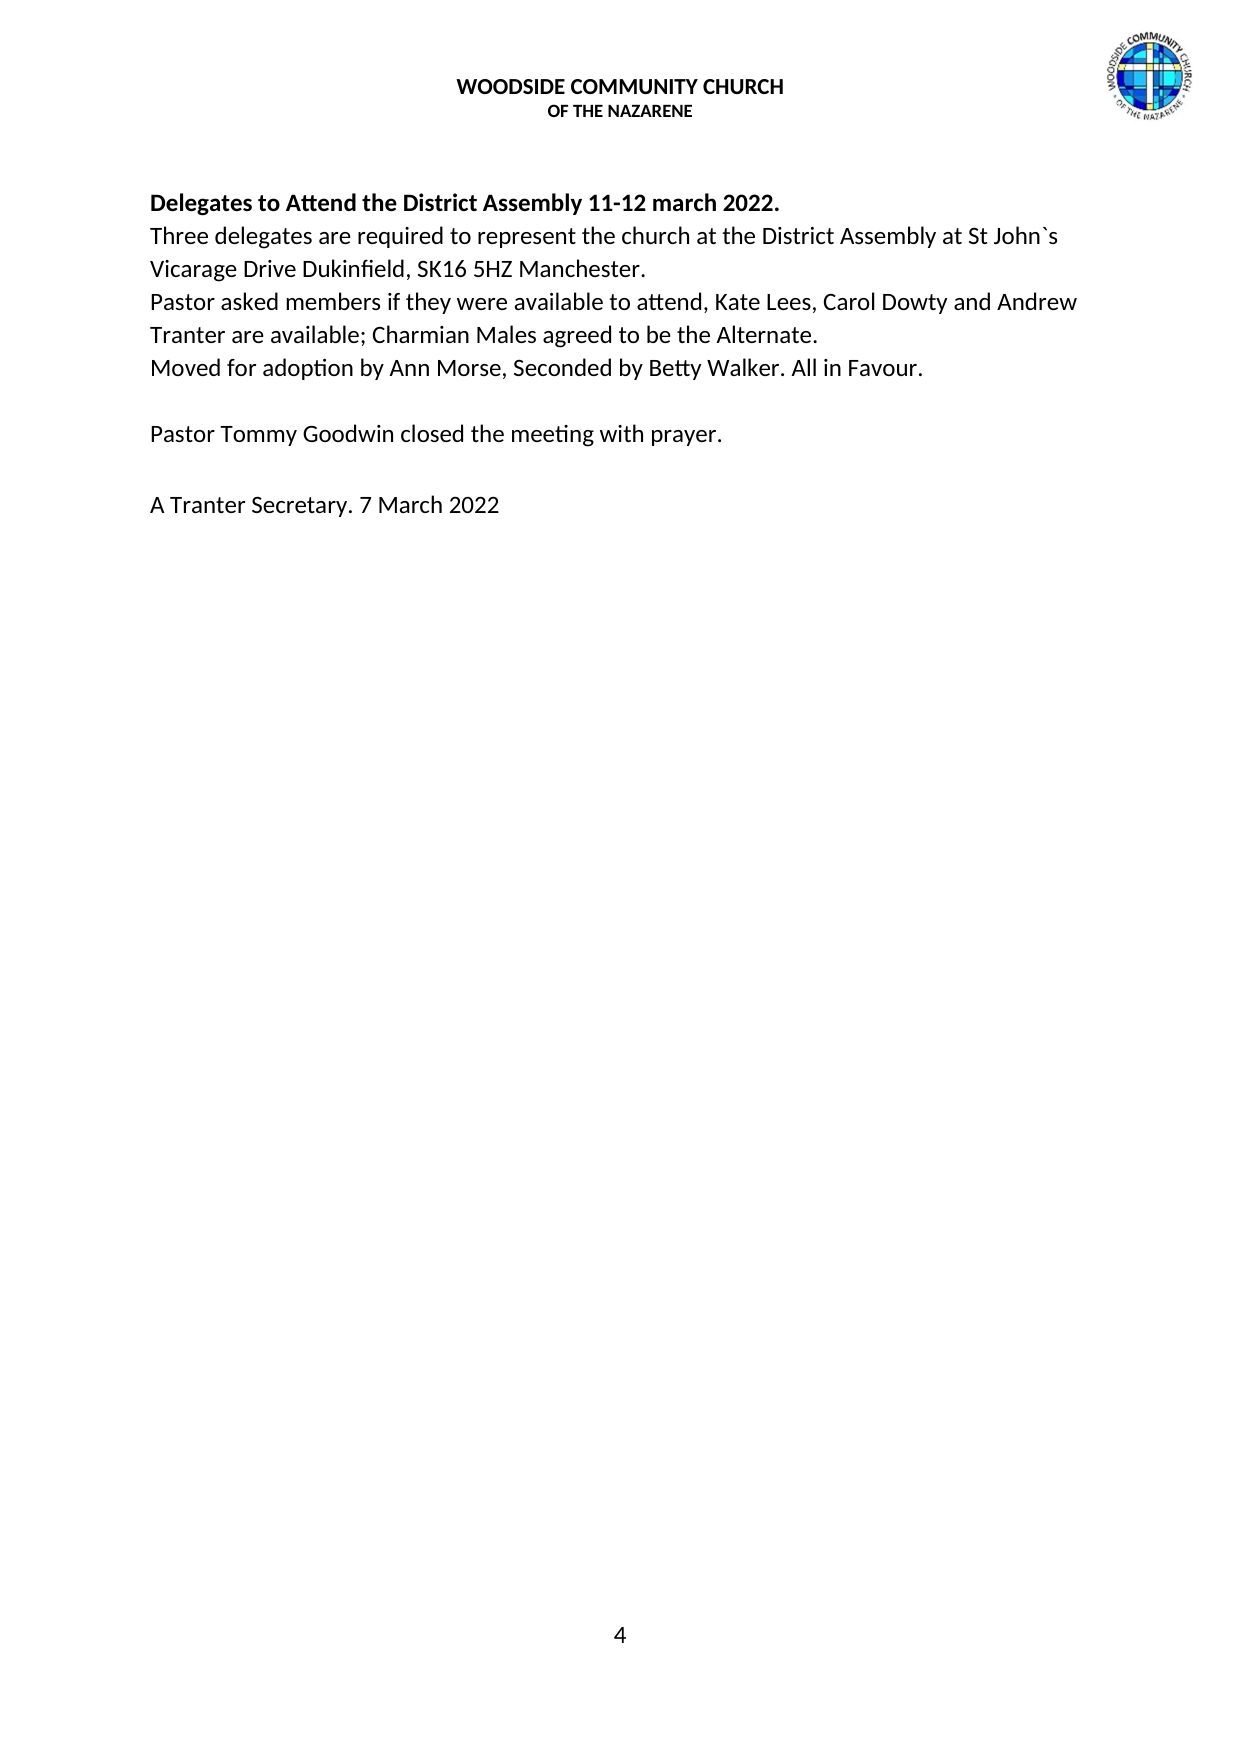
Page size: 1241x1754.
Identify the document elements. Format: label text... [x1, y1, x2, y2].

text Moved for adoption by Ann Morse, Seconded by Betty Walker. All in Favour. [150, 352, 1090, 383]
text Pastor asked members if they were available to attend, Kate Lees, Carol Dowty and Andrew Tranter are available; Charmian Males agreed to be the Alternate. [150, 286, 1090, 350]
text Delegates to Attend the District Assembly 11-12 march 2022. [150, 188, 1090, 218]
text Pastor Tommy Goodwin closed the meeting with prayer. [150, 418, 1090, 448]
text A Tranter Secretary. 7 March 2022 [150, 489, 1090, 520]
text Vicarage Drive Dukinfield, SK16 5HZ Manchester. [150, 253, 1090, 284]
picture [1105, 30, 1194, 122]
text Three delegates are required to represent the church at the District Assembly at St John`s [150, 221, 1090, 251]
